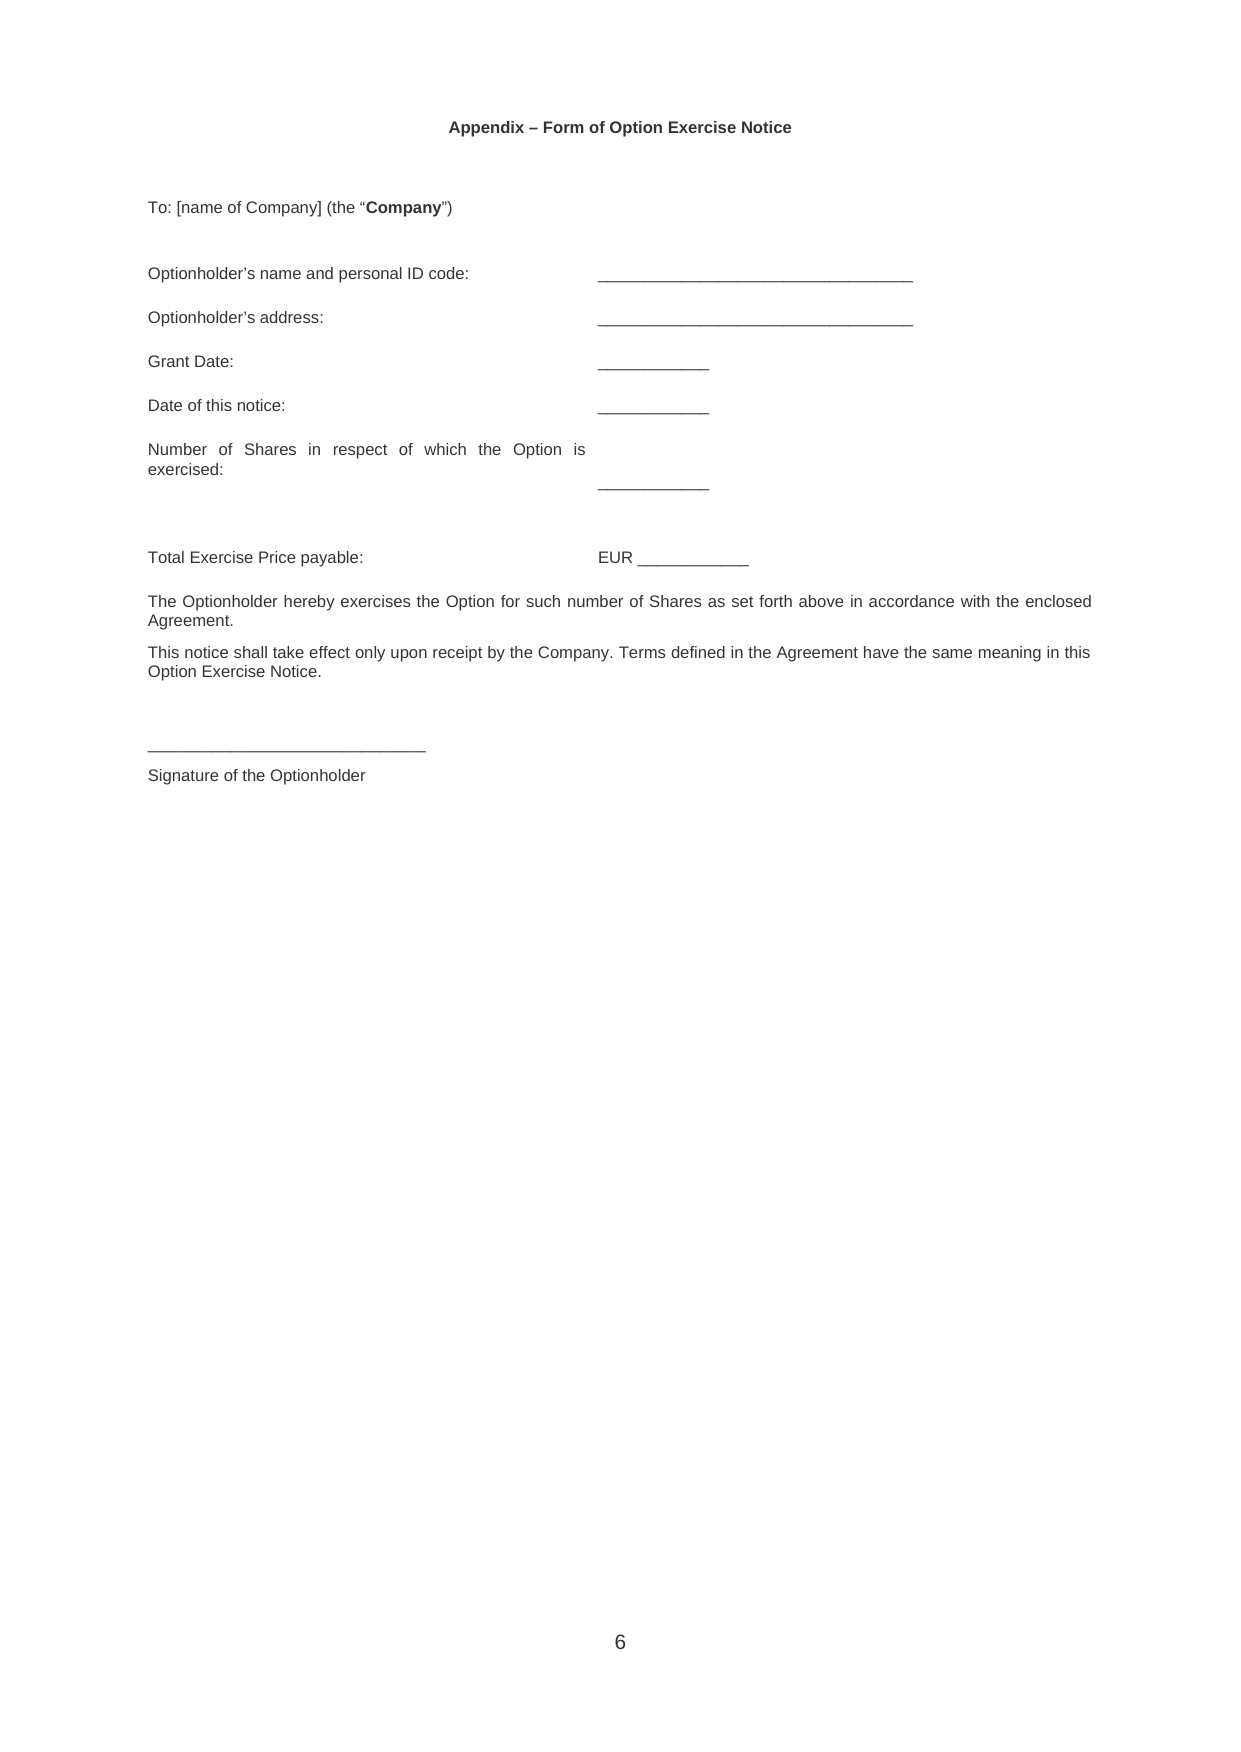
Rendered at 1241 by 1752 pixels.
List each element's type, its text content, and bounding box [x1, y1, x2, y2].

table_cell Number of Shares in respect of which the Option is exercised: [136, 428, 598, 535]
table_cell Total Exercise Price payable: [136, 535, 598, 579]
text To: [name of Company] (the “Company”) [148, 188, 1092, 219]
table_header Optionholder’s name and personal ID code: [136, 219, 598, 295]
table_cell ____________ [598, 339, 1059, 383]
text This notice shall take effect only upon receipt by the Company. Terms defined in the Agreement have the same meaning in this Option Exercise Notice. [148, 643, 1092, 681]
table_cell EUR ____________ [598, 535, 1059, 579]
table_cell Date of this notice: [136, 384, 598, 428]
table_cell ____________ [598, 428, 1059, 535]
text The Optionholder hereby exercises the Option for such number of Shares as set forth above in accordance with the enclosed Agreement. [148, 592, 1092, 630]
table_cell __________________________________ [598, 295, 1059, 339]
table_cell Optionholder’s address: [136, 295, 598, 339]
text Appendix – Form of Option Exercise Notice [148, 118, 1092, 137]
table_cell ____________ [598, 384, 1059, 428]
text ______________________________ [148, 725, 1092, 756]
table_cell Grant Date: [136, 339, 598, 383]
table_header __________________________________ [598, 219, 1059, 295]
text Signature of the Optionholder [148, 756, 1092, 787]
